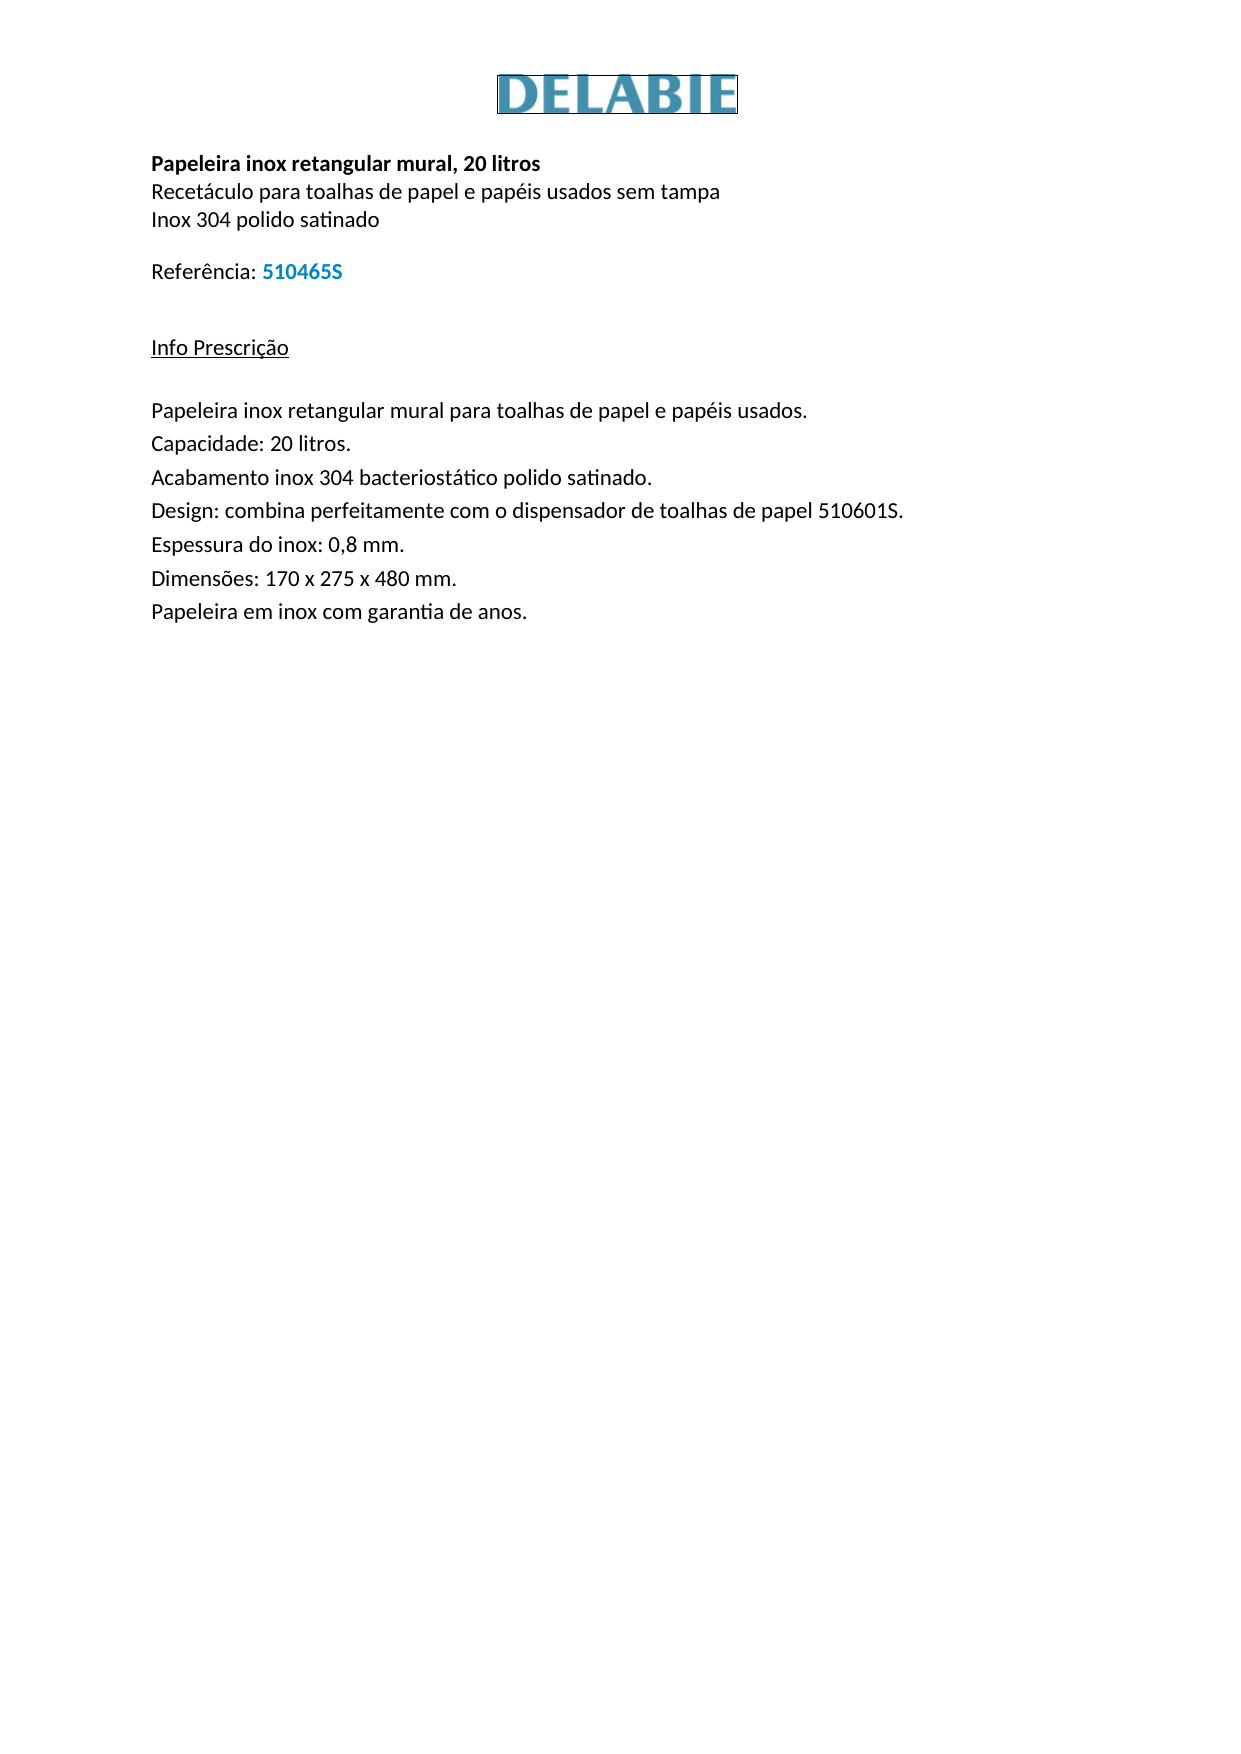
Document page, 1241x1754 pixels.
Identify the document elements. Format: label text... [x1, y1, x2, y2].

text Referência: 510465S [151, 257, 1084, 285]
text Espessura do inox: 0,8 mm. [151, 530, 1084, 558]
picture [498, 76, 737, 113]
text Capacidade: 20 litros. [151, 429, 1084, 458]
text Dimensões: 170 x 275 x 480 mm. [151, 564, 1084, 592]
text Recetáculo para toalhas de papel e papéis usados sem tampa [151, 177, 1084, 205]
text Papeleira em inox com garantia de anos. [151, 597, 1084, 625]
text Info Prescrição [151, 333, 1084, 361]
text Inox 304 polido satinado [151, 205, 1084, 233]
text Design: combina perfeitamente com o dispensador de toalhas de papel 510601S. [151, 497, 1084, 525]
text Acabamento inox 304 bacteriostático polido satinado. [151, 463, 1084, 491]
text Papeleira inox retangular mural, 20 litros [151, 149, 1084, 177]
text Papeleira inox retangular mural para toalhas de papel e papéis usados. [151, 396, 1084, 424]
